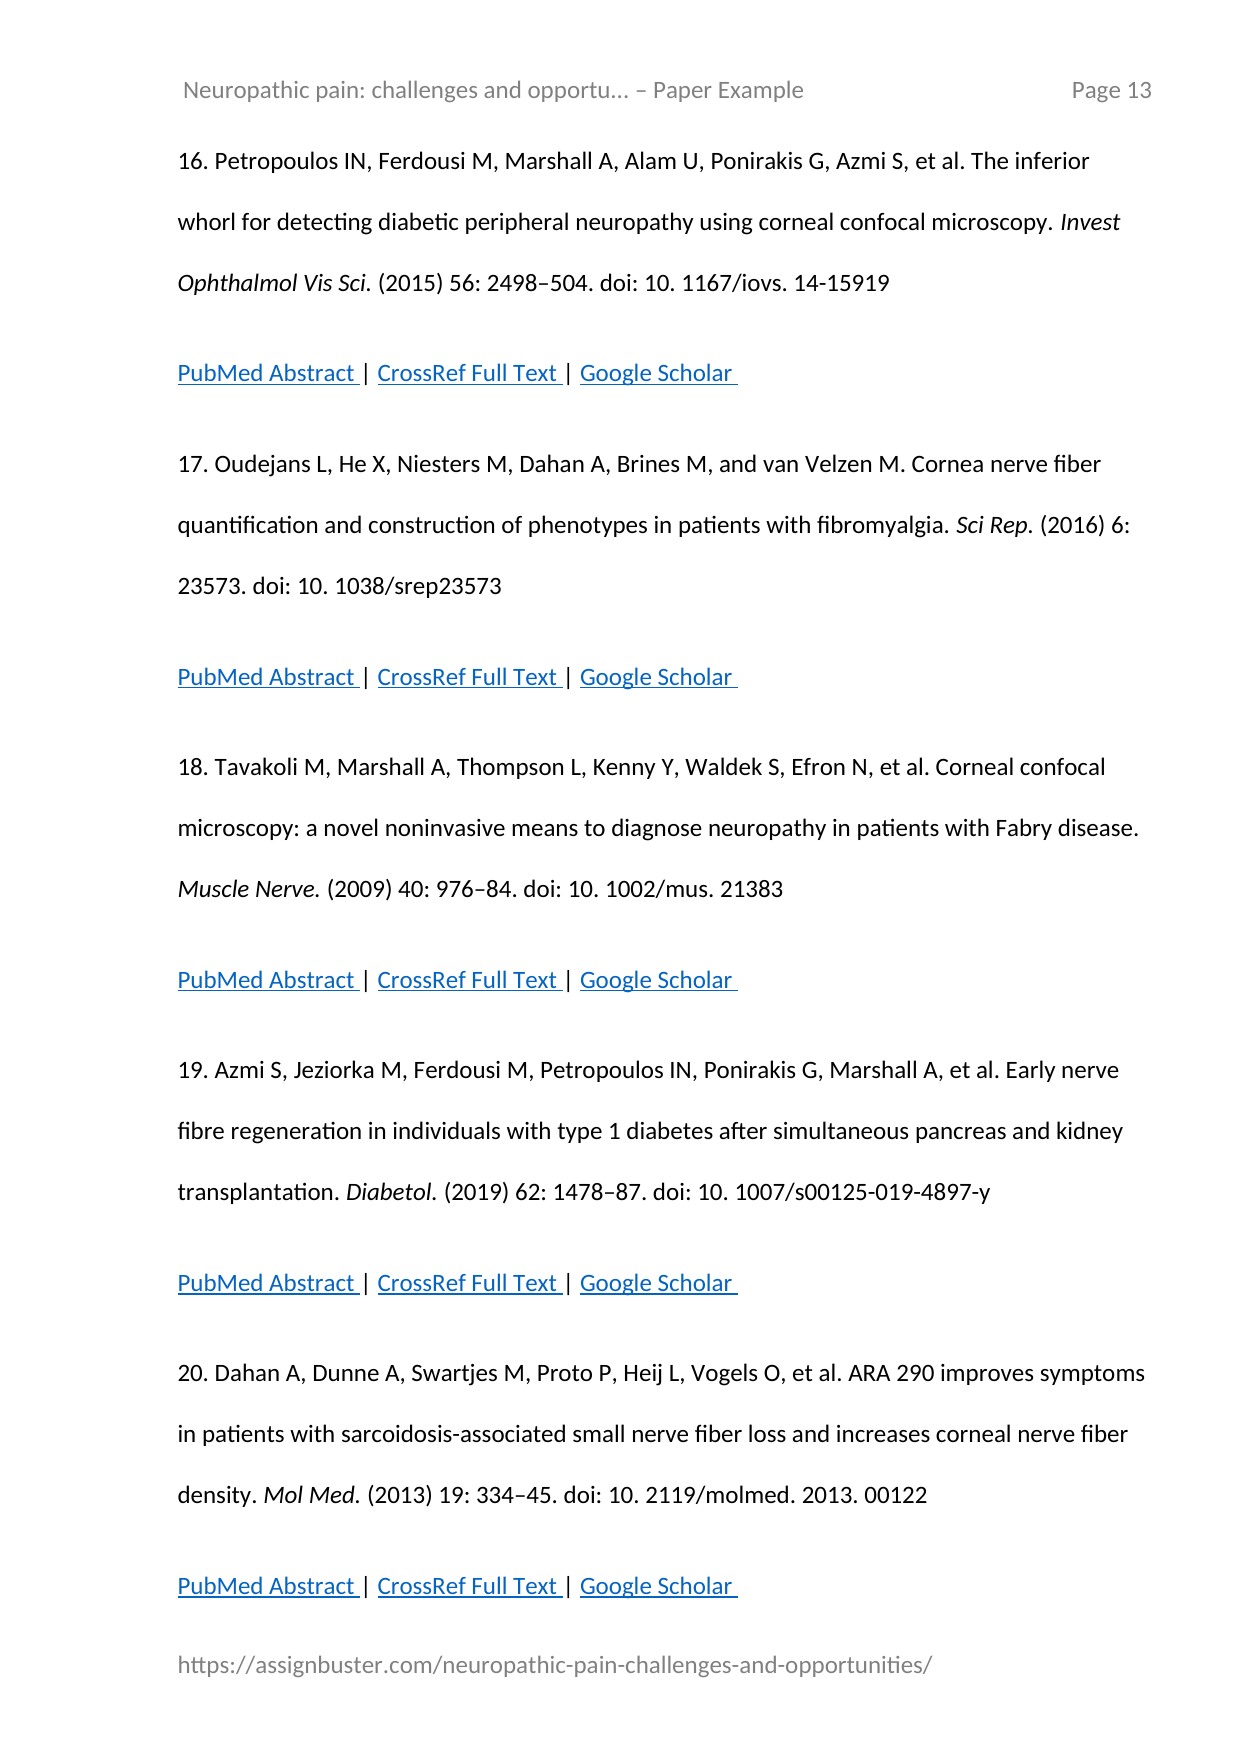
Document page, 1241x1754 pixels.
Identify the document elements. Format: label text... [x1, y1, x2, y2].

text 18. Tavakoli M, Marshall A, Thompson L, Kenny Y, Waldek S, Efron N, et al. Corneal confocal microscopy: a novel noninvasive means to diagnose neuropathy in patients with Fabry disease. Muscle Nerve. (2009) 40: 976–84. doi: 10. 1002/mus. 21383 [177, 751, 1152, 904]
text 16. Petropoulos IN, Ferdousi M, Marshall A, Alam U, Ponirakis G, Azmi S, et al. The inferior whorl for detecting diabetic peripheral neuropathy using corneal confocal microscopy. Invest Ophthalmol Vis Sci. (2015) 56: 2498–504. doi: 10. 1167/iovs. 14-15919 [177, 145, 1152, 298]
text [177, 1570, 1152, 1601]
text PubMed Abstract | CrossRef Full Text | Google Scholar [177, 358, 1152, 388]
text PubMed Abstract | CrossRef Full Text | Google Scholar [177, 661, 1152, 691]
text 17. Oudejans L, He X, Niesters M, Dahan A, Brines M, and van Velzen M. Cornea nerve fiber quantification and construction of phenotypes in patients with fibromyalgia. Sci Rep. (2016) 6: 23573. doi: 10. 1038/srep23573 [177, 448, 1152, 601]
text 20. Dahan A, Dunne A, Swartjes M, Proto P, Heij L, Vogels O, et al. ARA 290 improves symptoms in patients with sarcoidosis-associated small nerve fiber loss and increases corneal nerve fiber density. Mol Med. (2013) 19: 334–45. doi: 10. 2119/molmed. 2013. 00122 [177, 1357, 1152, 1510]
text PubMed Abstract | CrossRef Full Text | Google Scholar [177, 1267, 1152, 1297]
text PubMed Abstract | CrossRef Full Text | Google Scholar [177, 964, 1152, 994]
text 19. Azmi S, Jeziorka M, Ferdousi M, Petropoulos IN, Ponirakis G, Marshall A, et al. Early nerve fibre regeneration in individuals with type 1 diabetes after simultaneous pancreas and kidney transplantation. Diabetol. (2019) 62: 1478–87. doi: 10. 1007/s00125-019-4897-y [177, 1054, 1152, 1207]
